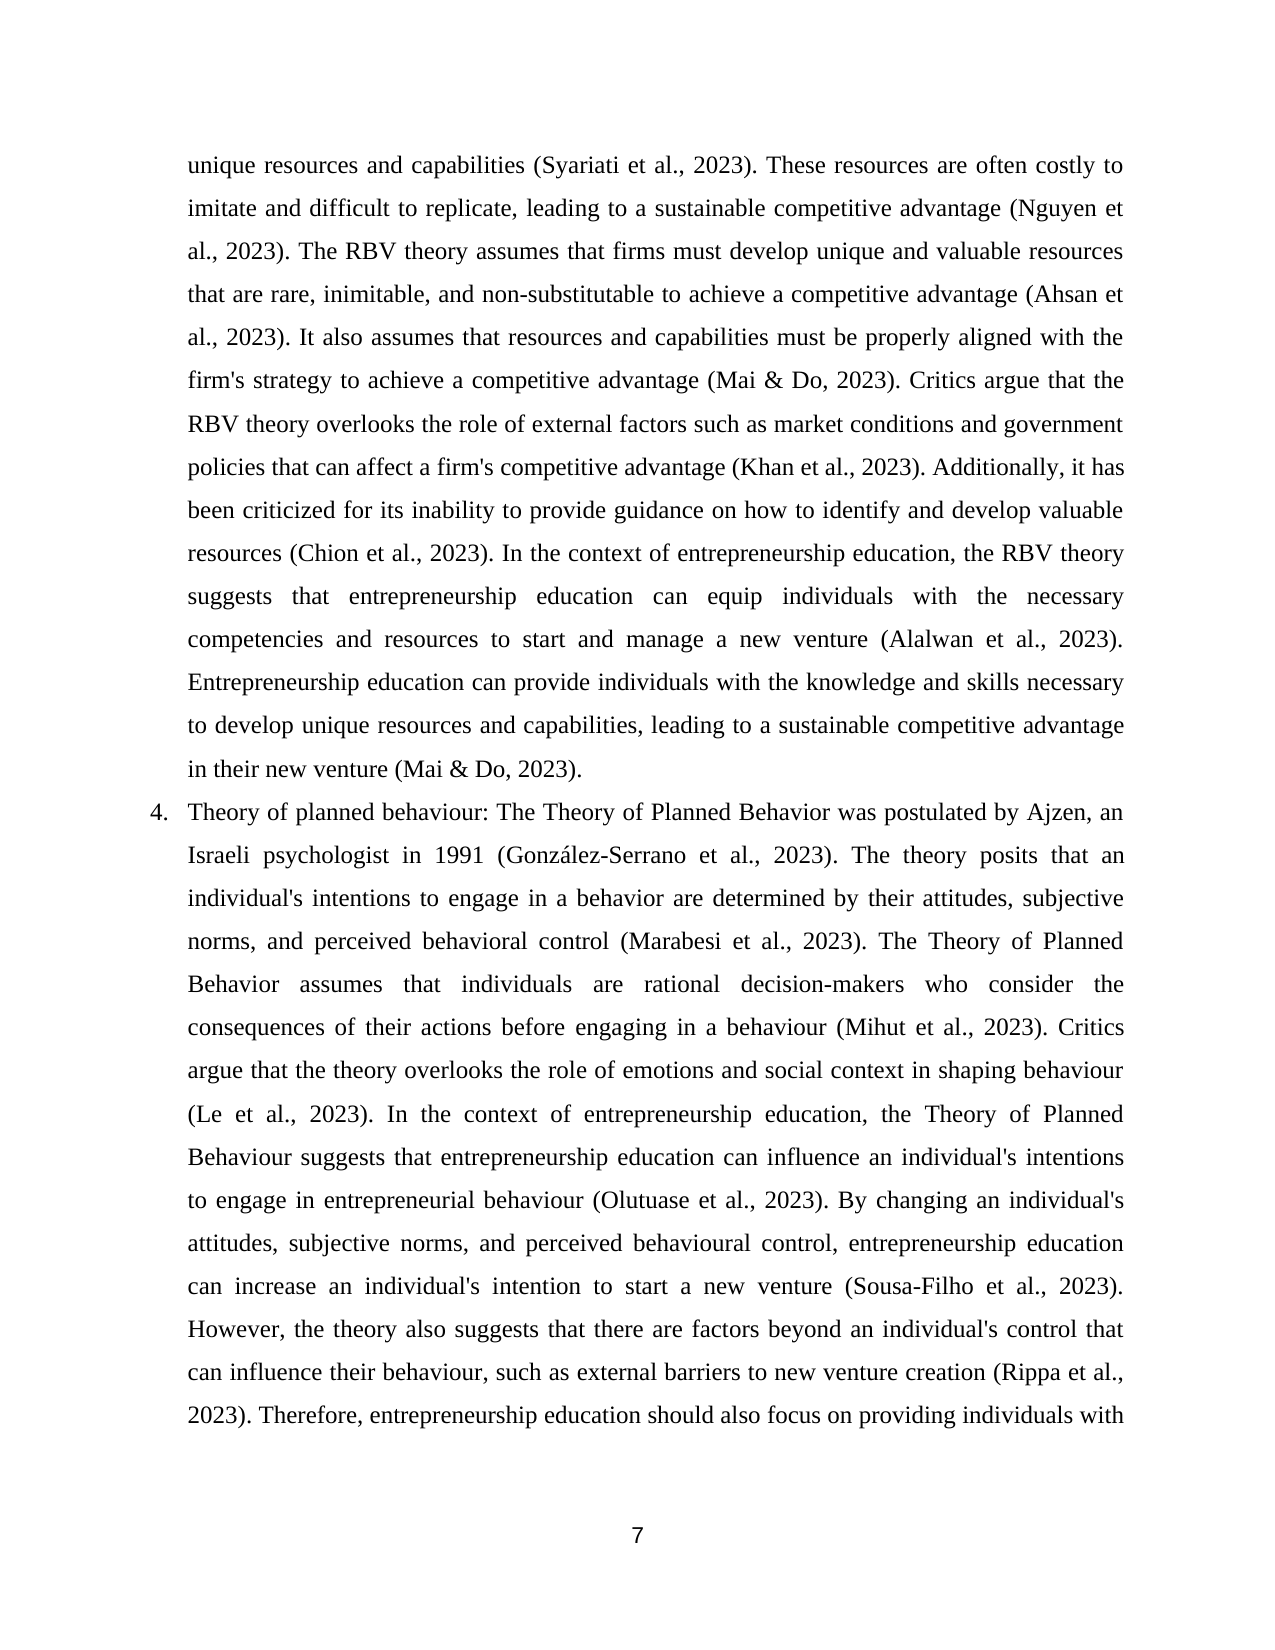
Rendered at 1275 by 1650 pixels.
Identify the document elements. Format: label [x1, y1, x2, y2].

list [150, 150, 1125, 782]
list [150, 797, 1125, 1429]
